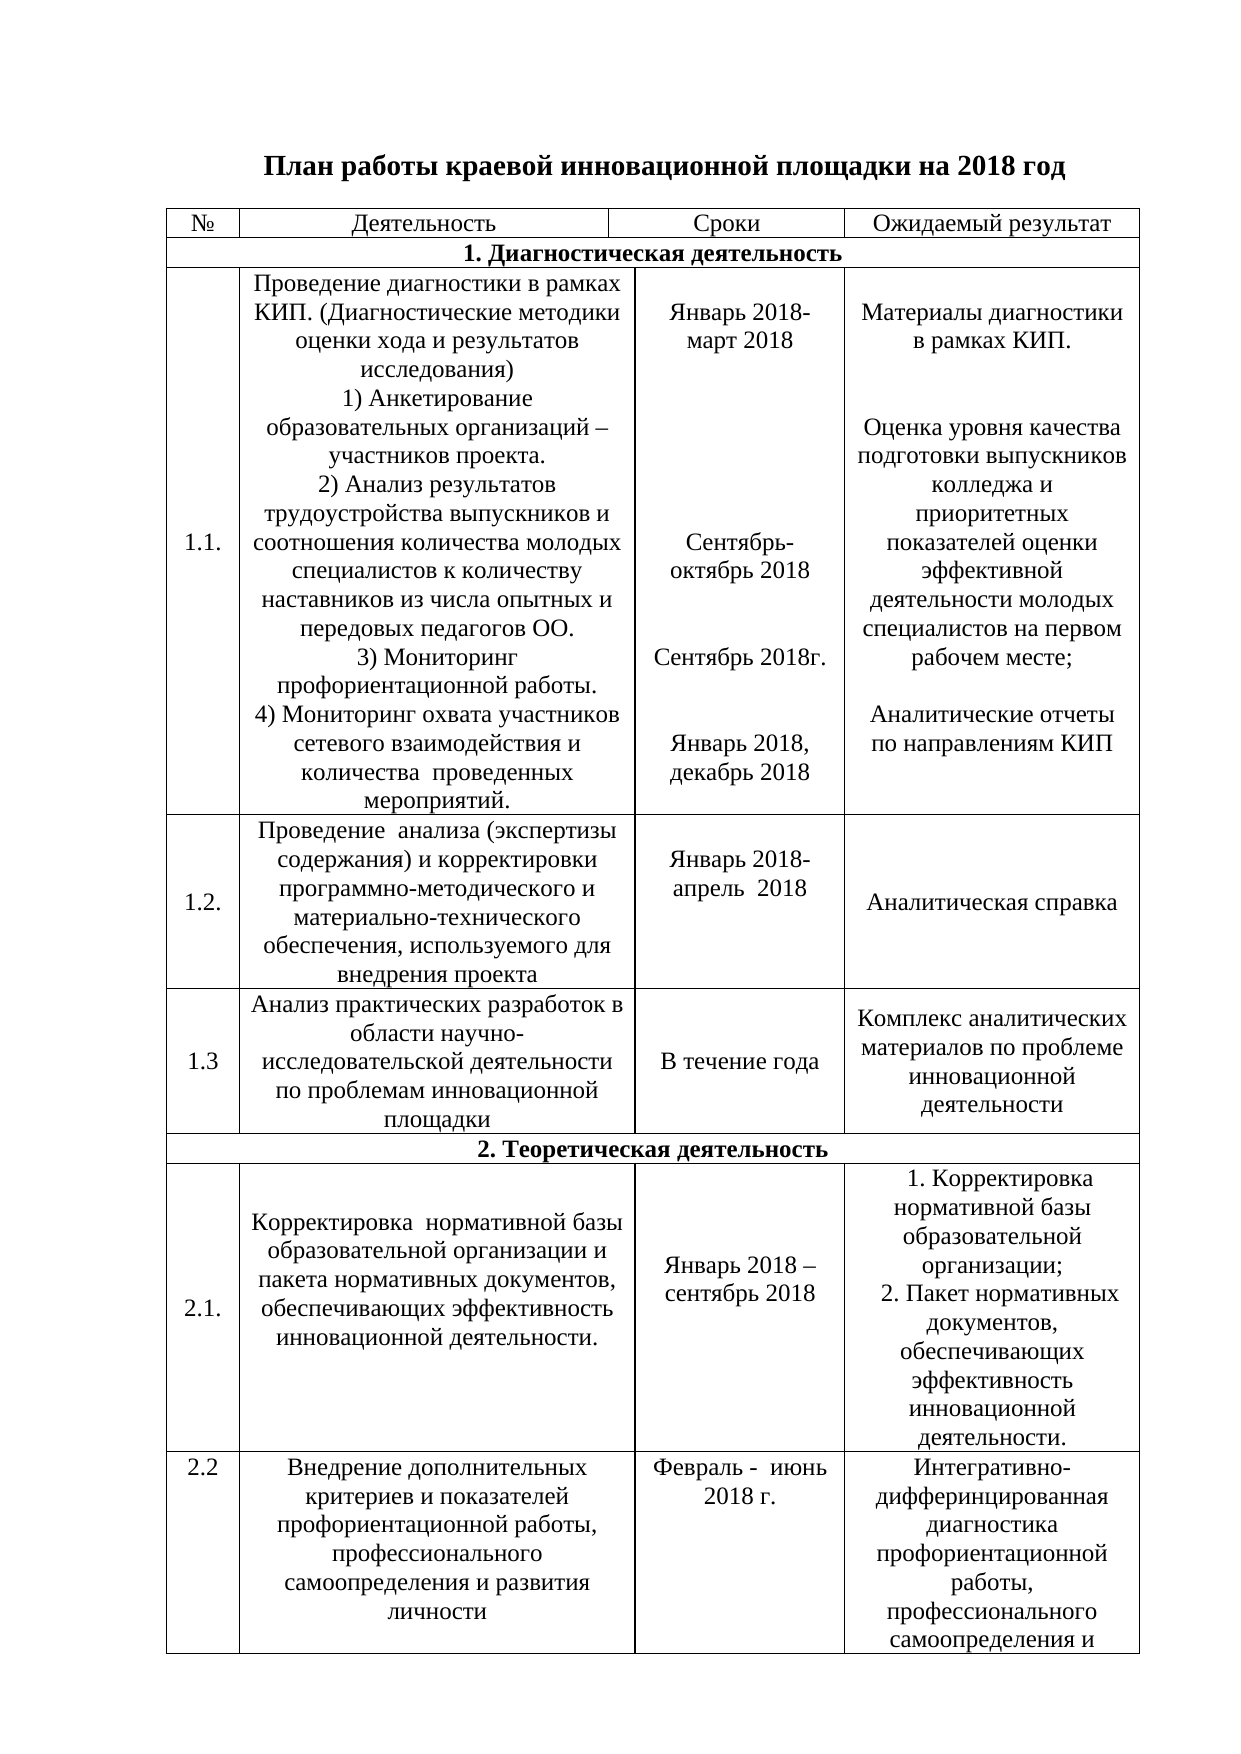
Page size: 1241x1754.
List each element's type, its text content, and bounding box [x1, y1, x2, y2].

table_header Сроки [609, 209, 844, 237]
table_cell Проведение анализа (экспертизы содержания) и корректировки программно-методического и материально-технического обеспечения, используемого для внедрения проекта [240, 815, 634, 988]
table_cell Январь 2018-апрель 2018 [636, 815, 844, 988]
table_cell Январь 2018 – сентябрь 2018 [636, 1164, 844, 1451]
table_cell 1.1. [167, 268, 239, 814]
table_cell 1.2. [167, 815, 239, 988]
table_cell Материалы диагностики в рамках КИП. Оценка уровня качества подготовки выпускников колледжа и приоритетных показателей оценки эффективной деятельности молодых специалистов на первом рабочем месте; Аналитические отчеты по направлениям КИП [845, 268, 1139, 814]
table_cell 1. Корректировка нормативной базы образовательной организации; 2. Пакет нормативных документов, обеспечивающих эффективность инновационной деятельности. [845, 1164, 1139, 1451]
table_cell 2. Теоретическая деятельность [167, 1134, 1139, 1162]
table_header Деятельность [240, 209, 608, 237]
table_cell 1. Диагностическая деятельность [167, 238, 1139, 267]
table_cell 2.2 [167, 1452, 239, 1653]
table_cell Комплекс аналитических материалов по проблеме инновационной деятельности [845, 989, 1139, 1133]
table_cell Аналитическая справка [845, 815, 1139, 988]
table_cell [636, 1452, 844, 1653]
table_cell Анализ практических разработок в области научно- исследовательской деятельности по проблемам инновационной площадки [240, 989, 634, 1133]
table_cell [845, 1452, 1139, 1653]
table_cell Проведение диагностики в рамках КИП. (Диагностические методики оценки хода и результатов исследования) 1) Анкетирование образовательных организаций – участников проекта. 2) Анализ результатов трудоустройства выпускников и соотношения количества молодых специалистов к количеству наставников из числа опытных и передовых педагогов ОО. 3) Мониторинг профориентационной работы. 4) Мониторинг охвата участников сетевого взаимодействия и количества проведенных мероприятий. [240, 268, 634, 814]
table_header № [167, 209, 239, 237]
table_cell 2.1. [167, 1164, 239, 1451]
table_header Ожидаемый результат [845, 209, 1139, 237]
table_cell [240, 1452, 634, 1653]
table_cell Январь 2018-март 2018 Сентябрь-октябрь 2018 Сентябрь 2018г. Январь 2018, декабрь 2018 [636, 268, 844, 814]
table_cell Корректировка нормативной базы образовательной организации и пакета нормативных документов, обеспечивающих эффективность инновационной деятельности. [240, 1164, 634, 1451]
text План работы краевой инновационной площадки на 2018 год [177, 148, 1152, 182]
table_cell 1.3 [167, 989, 239, 1133]
table_cell В течение года [636, 989, 844, 1133]
